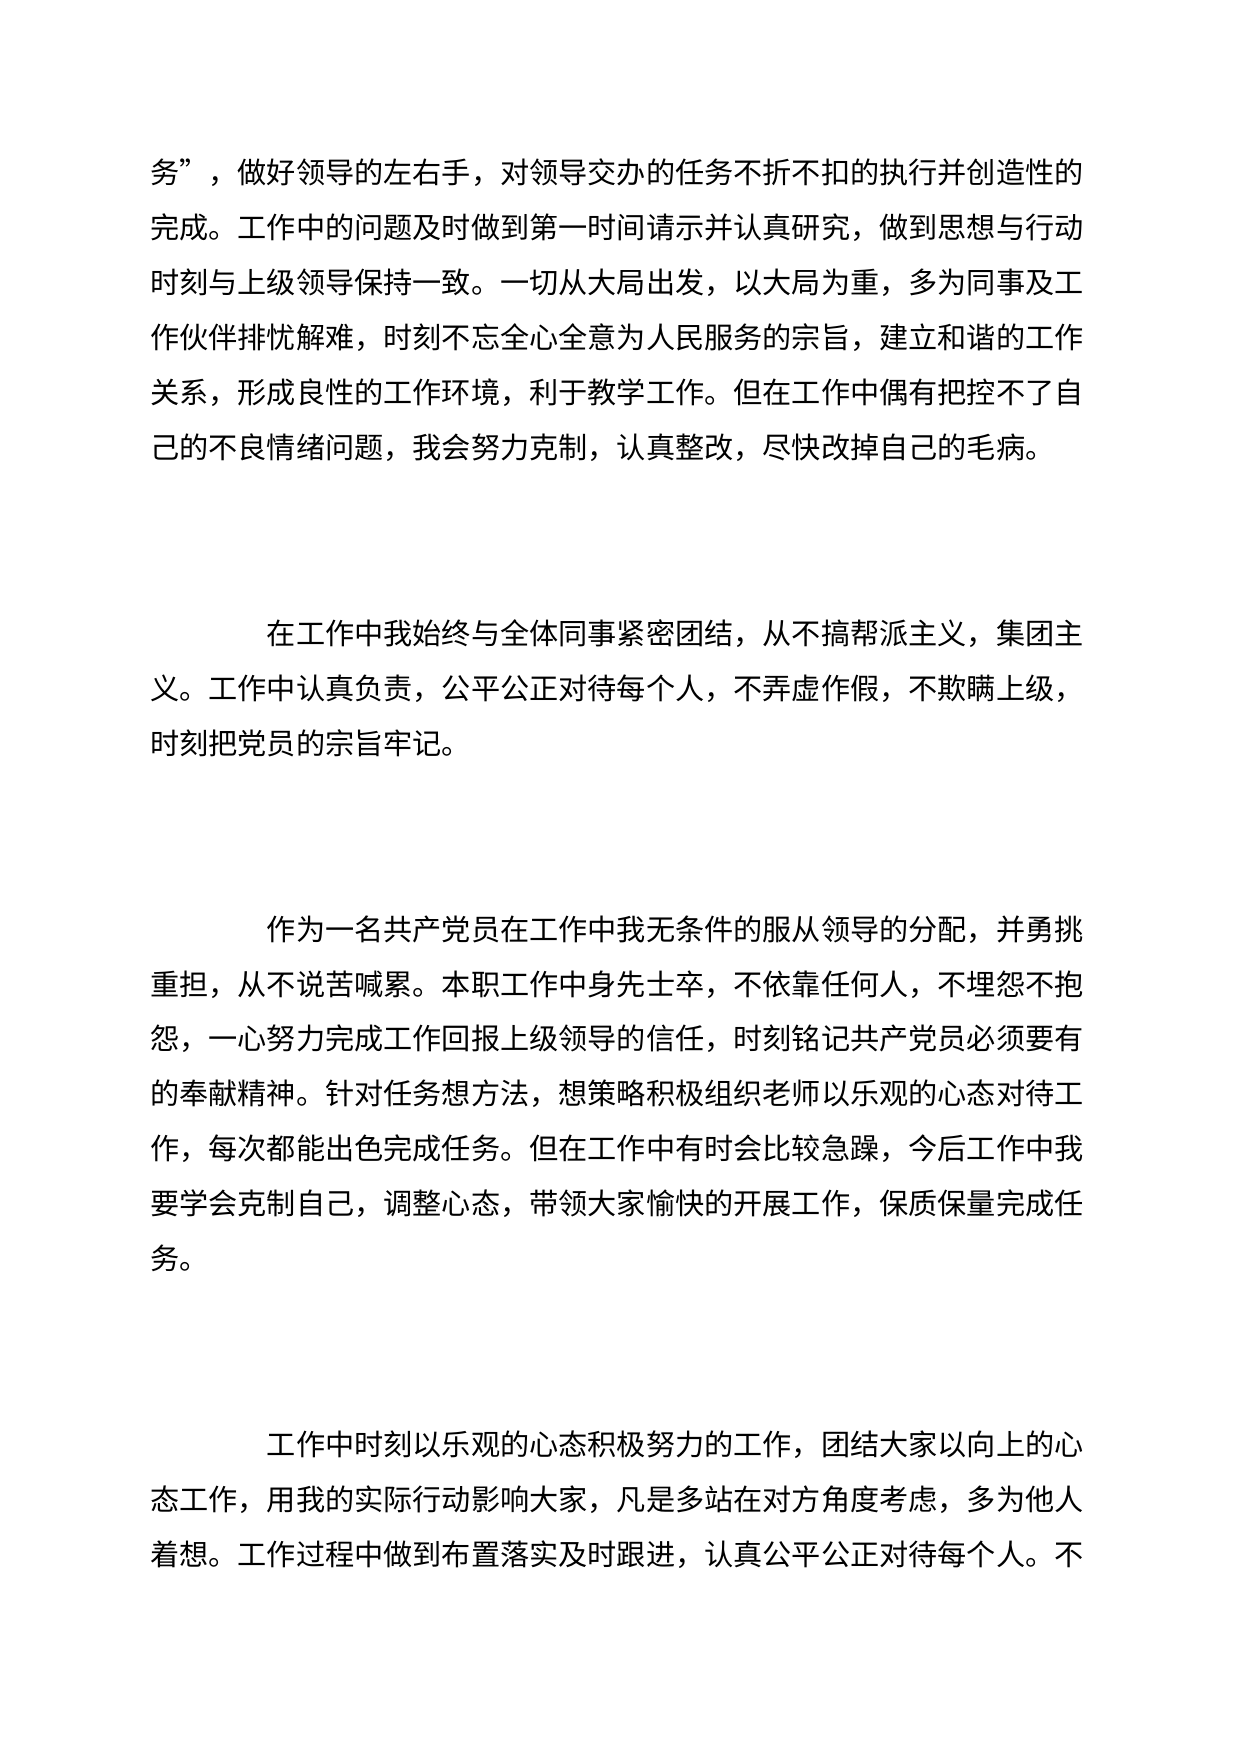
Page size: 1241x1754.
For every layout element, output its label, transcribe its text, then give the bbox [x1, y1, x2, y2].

text 在工作中我始终与全体同事紧密团结，从不搞帮派主义，集团主义。工作中认真负责，公平公正对待每个人，不弄虚作假，不欺瞒上级，时刻把党员的宗旨牢记。 [150, 610, 1090, 762]
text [150, 150, 1090, 467]
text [150, 1421, 1090, 1573]
text 作为一名共产党员在工作中我无条件的服从领导的分配，并勇挑重担，从不说苦喊累。本职工作中身先士卒，不依靠任何人，不埋怨不抱怨，一心努力完成工作回报上级领导的信任，时刻铭记共产党员必须要有的奉献精神。针对任务想方法，想策略积极组织老师以乐观的心态对待工作，每次都能出色完成任务。但在工作中有时会比较急躁，今后工作中我要学会克制自己，调整心态，带领大家愉快的开展工作，保质保量完成任务。 [150, 906, 1090, 1278]
